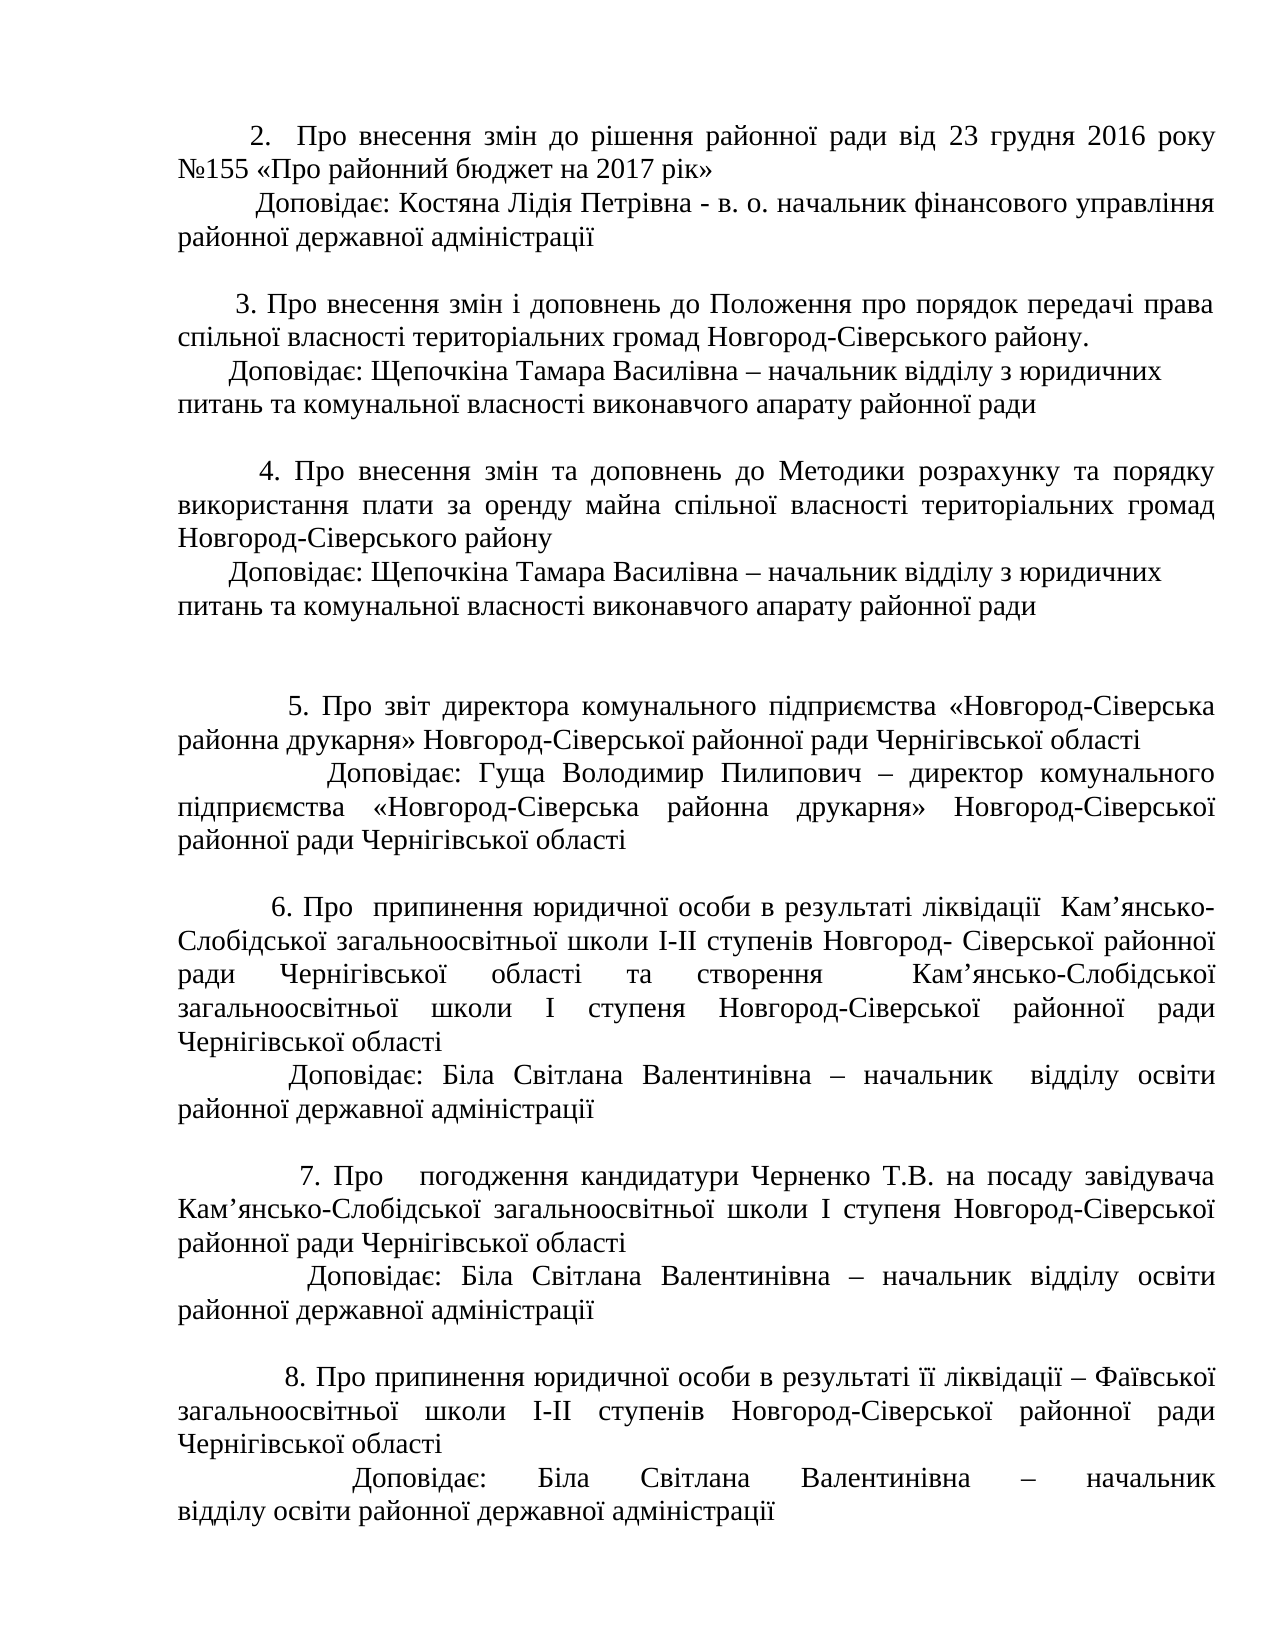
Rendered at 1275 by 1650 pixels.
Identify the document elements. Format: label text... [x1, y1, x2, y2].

text 5. Про звіт директора комунального підприємства «Новгород-Сіверська районна друкарня» Новгород-Сіверської районної ради Чернігівської області [177, 688, 1216, 755]
text 6. Про припинення юридичної особи в результаті ліквідації Кам’янсько-Слобідської загальноосвітньої школи І-ІІ ступенів Новгород- Сіверської районної ради Чернігівської області та створення Кам’янсько-Слобідської загальноосвітньої школи І ступеня Новгород-Сіверської районної ради Чернігівської області [177, 889, 1216, 1057]
text 8. Про припинення юридичної особи в результаті її ліквідації – Фаївської загальноосвітньої школи І-ІІ ступенів Новгород-Сіверської районної ради Чернігівської області [177, 1359, 1216, 1460]
text Доповідає: Щепочкіна Тамара Василівна – начальник відділу з юридичних питань та комунальної власності виконавчого апарату районної ради [177, 554, 1216, 621]
text Доповідає: Гуща Володимир Пилипович – директор комунального підприємства «Новгород-Сіверська районна друкарня» Новгород-Сіверської районної ради Чернігівської області [177, 755, 1216, 856]
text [177, 185, 1216, 252]
text Доповідає: Щепочкіна Тамара Василівна – начальник відділу з юридичних питань та комунальної власності виконавчого апарату районної ради [177, 353, 1216, 420]
text Доповідає: Біла Світлана Валентинівна – начальник відділу освіти районної державної адміністрації [177, 1258, 1216, 1326]
text Доповідає: Біла Світлана Валентинівна – начальник відділу освіти районної державної адміністрації [177, 1460, 1216, 1527]
text 2. Про внесення змін до рішення районної ради від 23 грудня 2016 року №155 «Про районний бюджет на 2017 рік» [177, 118, 1216, 185]
text 4. Про внесення змін та доповнень до Методики розрахунку та порядку використання плати за оренду майна спільної власності територіальних громад Новгород-Сіверського району [177, 453, 1216, 554]
text Доповідає: Біла Світлана Валентинівна – начальник відділу освіти районної державної адміністрації [177, 1057, 1216, 1124]
text 3. Про внесення змін і доповнень до Положення про порядок передачі права спільної власності територіальних громад Новгород-Сіверського району. [177, 286, 1216, 353]
text 7. Про погодження кандидатури Черненко Т.В. на посаду завідувача Кам’янсько-Слобідської загальноосвітньої школи І ступеня Новгород-Сіверської районної ради Чернігівської області [177, 1158, 1216, 1258]
